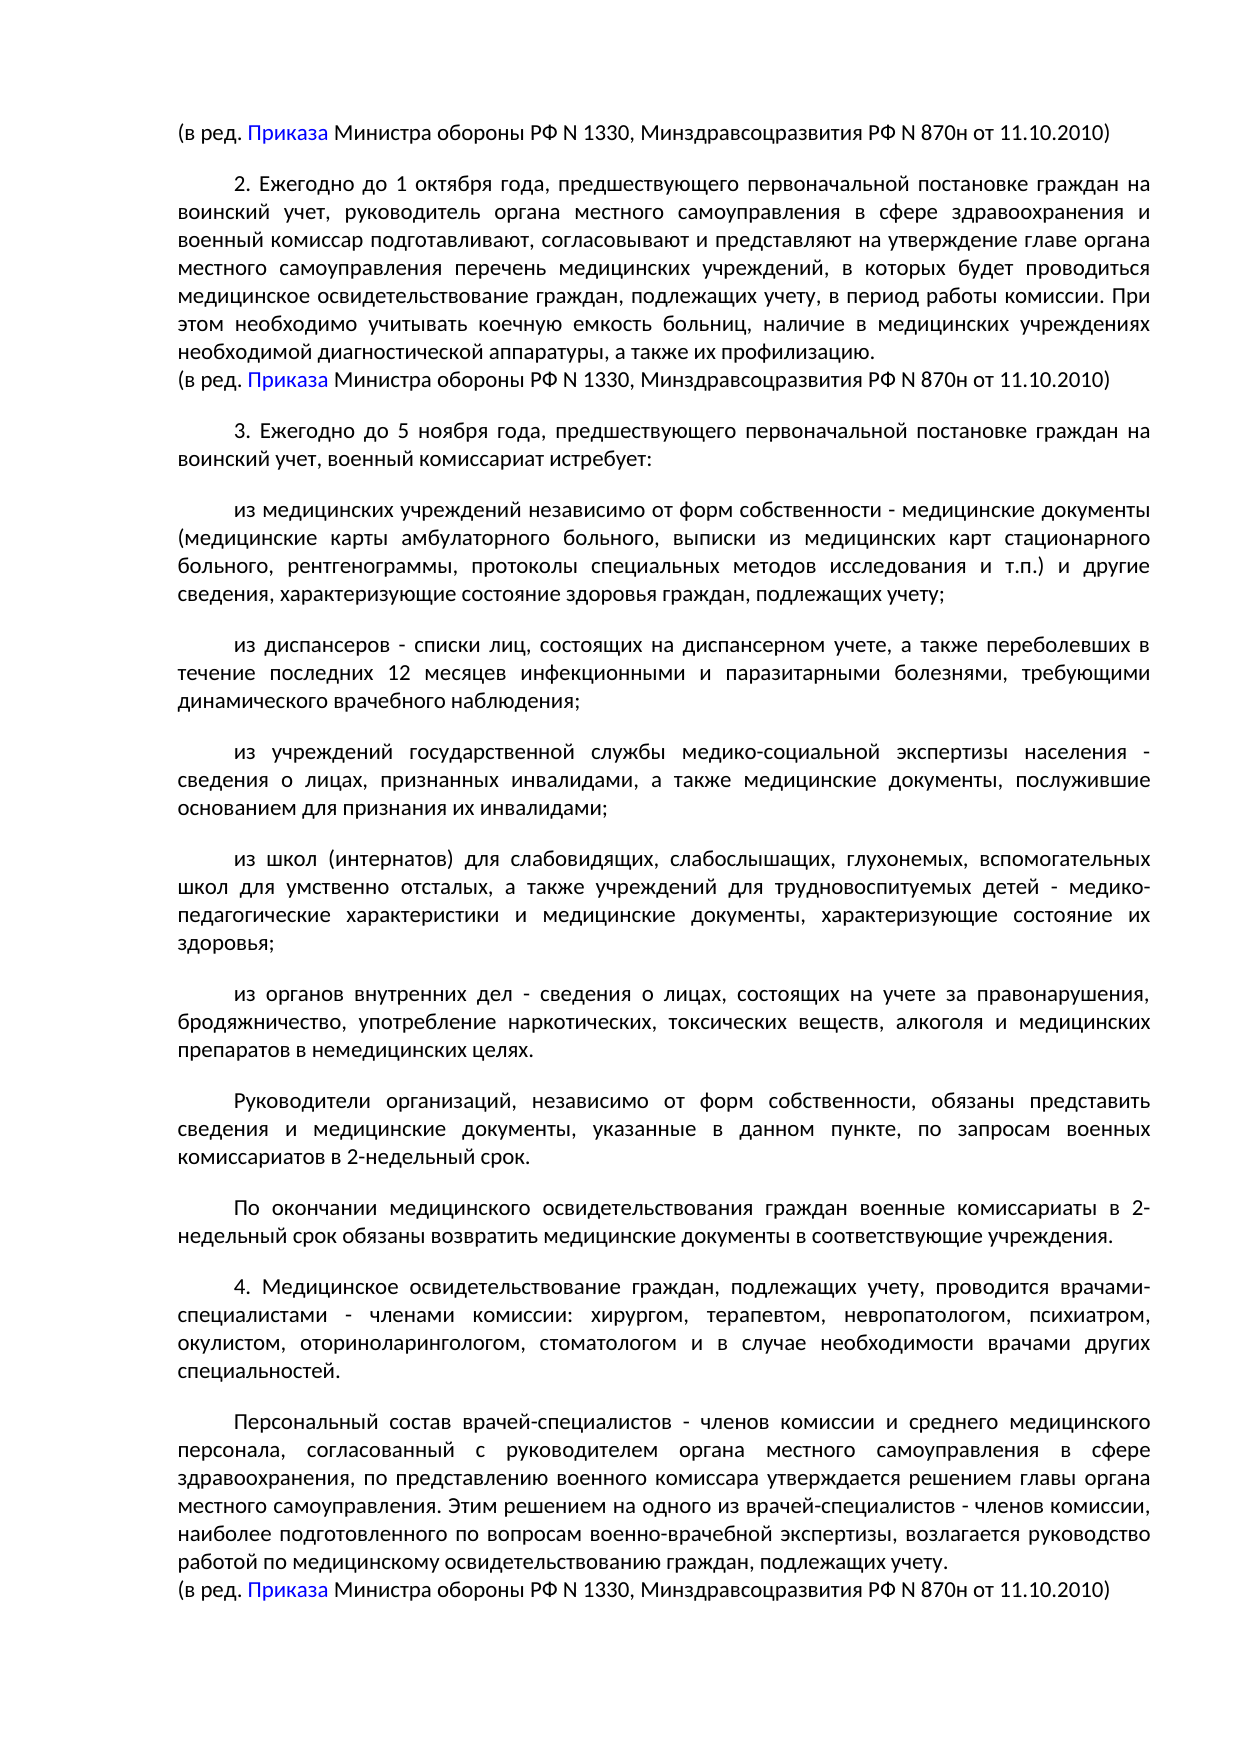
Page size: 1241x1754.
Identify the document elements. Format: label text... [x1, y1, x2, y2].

text Руководители организаций, независимо от форм собственности, обязаны представить сведения и медицинские документы, указанные в данном пункте, по запросам военных комиссариатов в 2-недельный срок. [177, 1086, 1152, 1170]
text (в ред. Приказа Министра обороны РФ N 1330, Минздравсоцразвития РФ N 870н от 11.10.2010) [177, 1575, 1152, 1603]
text Персональный состав врачей-специалистов - членов комиссии и среднего медицинского персонала, согласованный с руководителем органа местного самоуправления в сфере здравоохранения, по представлению военного комиссара утверждается решением главы органа местного самоуправления. Этим решением на одного из врачей-специалистов - членов комиссии, наиболее подготовленного по вопросам военно-врачебной экспертизы, возлагается руководство работой по медицинскому освидетельствованию граждан, подлежащих учету. [177, 1407, 1152, 1575]
text 2. Ежегодно до 1 октября года, предшествующего первоначальной постановке граждан на воинский учет, руководитель органа местного самоуправления в сфере здравоохранения и военный комиссар подготавливают, согласовывают и представляют на утверждение главе органа местного самоуправления перечень медицинских учреждений, в которых будет проводиться медицинское освидетельствование граждан, подлежащих учету, в период работы комиссии. При этом необходимо учитывать коечную емкость больниц, наличие в медицинских учреждениях необходимой диагностической аппаратуры, а также их профилизацию. [177, 169, 1152, 365]
text (в ред. Приказа Министра обороны РФ N 1330, Минздравсоцразвития РФ N 870н от 11.10.2010) [177, 118, 1152, 146]
text 3. Ежегодно до 5 ноября года, предшествующего первоначальной постановке граждан на воинский учет, военный комиссариат истребует: [177, 416, 1152, 472]
text (в ред. Приказа Министра обороны РФ N 1330, Минздравсоцразвития РФ N 870н от 11.10.2010) [177, 365, 1152, 393]
text из диспансеров - списки лиц, состоящих на диспансерном учете, а также переболевших в течение последних 12 месяцев инфекционными и паразитарными болезнями, требующими динамического врачебного наблюдения; [177, 630, 1152, 714]
text из школ (интернатов) для слабовидящих, слабослышащих, глухонемых, вспомогательных школ для умственно отсталых, а также учреждений для трудновоспитуемых детей - медико-педагогические характеристики и медицинские документы, характеризующие состояние их здоровья; [177, 844, 1152, 956]
text По окончании медицинского освидетельствования граждан военные комиссариаты в 2-недельный срок обязаны возвратить медицинские документы в соответствующие учреждения. [177, 1193, 1152, 1249]
text из медицинских учреждений независимо от форм собственности - медицинские документы (медицинские карты амбулаторного больного, выписки из медицинских карт стационарного больного, рентгенограммы, протоколы специальных методов исследования и т.п.) и другие сведения, характеризующие состояние здоровья граждан, подлежащих учету; [177, 495, 1152, 607]
text 4. Медицинское освидетельствование граждан, подлежащих учету, проводится врачами-специалистами - членами комиссии: хирургом, терапевтом, невропатологом, психиатром, окулистом, оториноларингологом, стоматологом и в случае необходимости врачами других специальностей. [177, 1272, 1152, 1384]
text из учреждений государственной службы медико-социальной экспертизы населения - сведения о лицах, признанных инвалидами, а также медицинские документы, послужившие основанием для признания их инвалидами; [177, 737, 1152, 821]
text из органов внутренних дел - сведения о лицах, состоящих на учете за правонарушения, бродяжничество, употребление наркотических, токсических веществ, алкоголя и медицинских препаратов в немедицинских целях. [177, 979, 1152, 1063]
